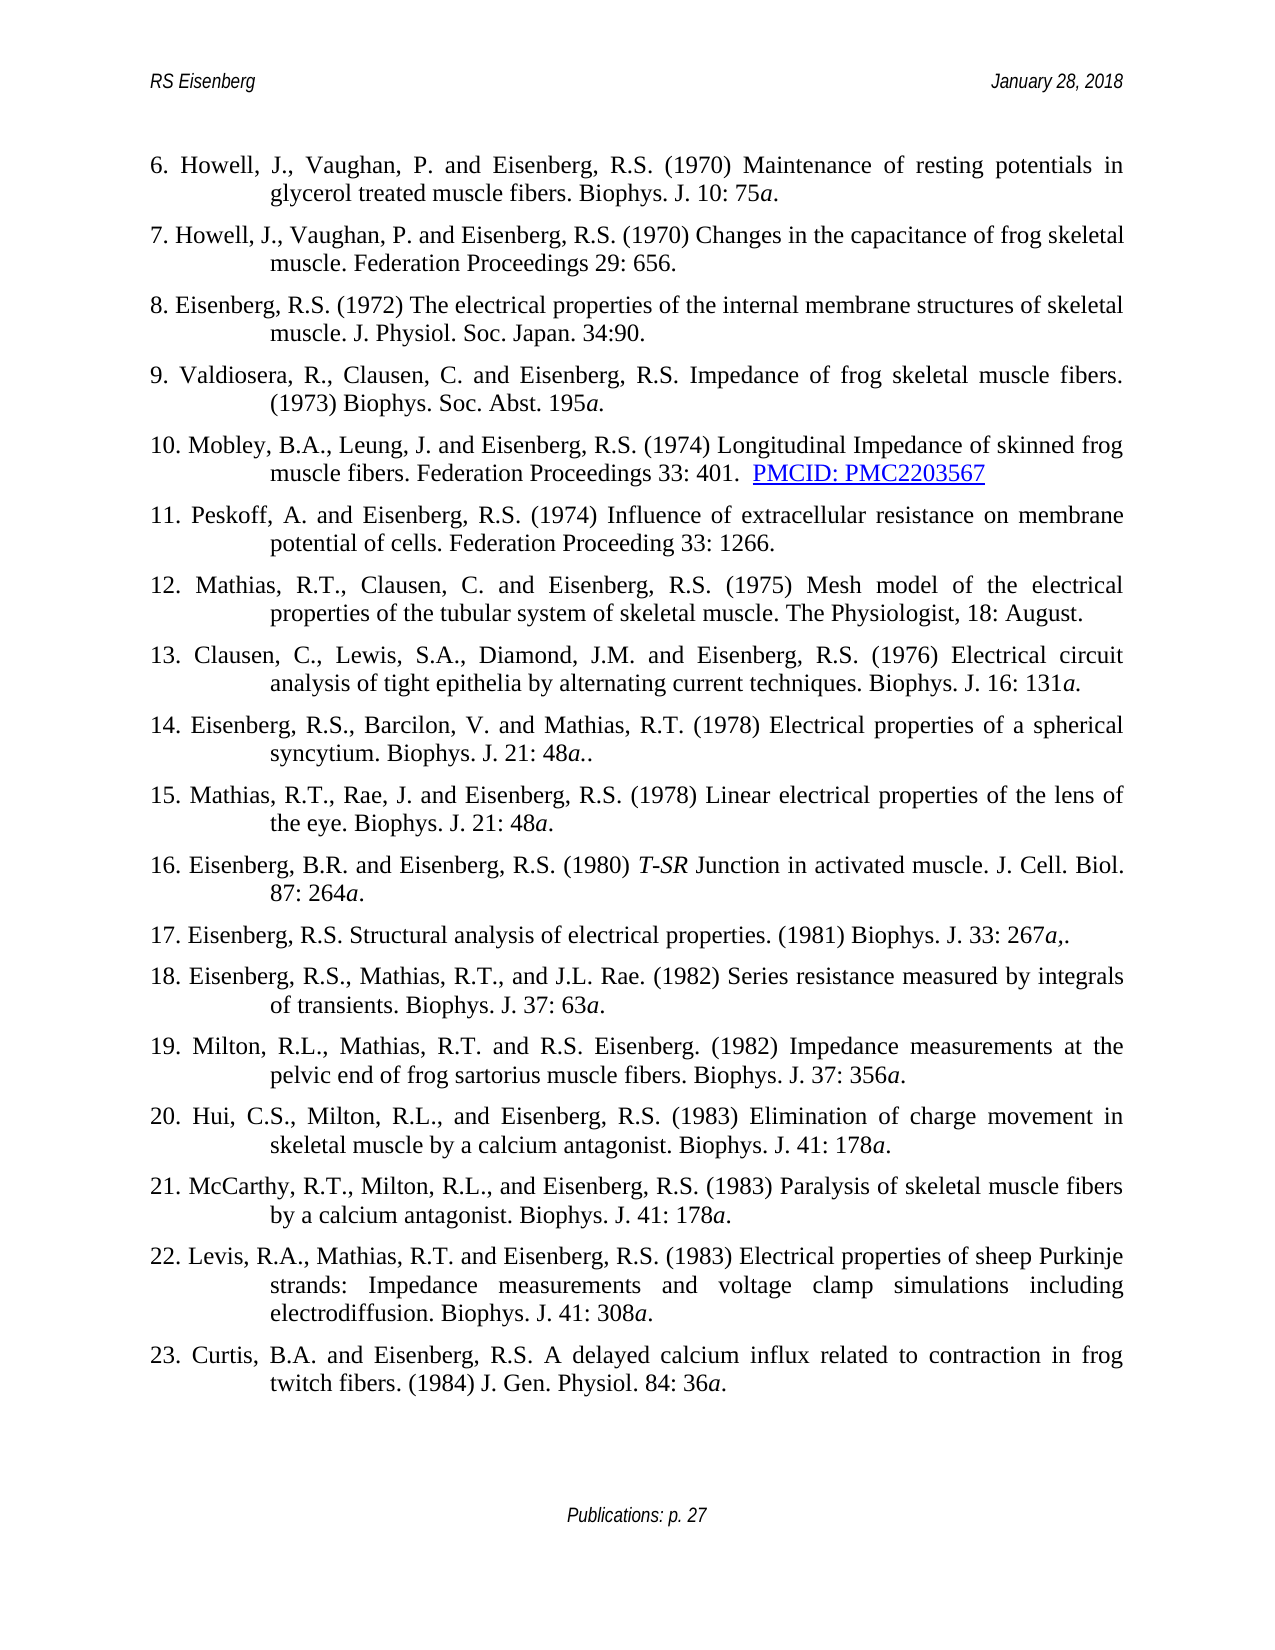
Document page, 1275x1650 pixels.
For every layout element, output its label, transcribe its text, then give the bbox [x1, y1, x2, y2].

text 8. Eisenberg, R.S. (1972) The electrical properties of the internal membrane structures of skeletal muscle. J. Physiol. Soc. Japan. 34:90. [150, 290, 1125, 347]
text 12. Mathias, R.T., Clausen, C. and Eisenberg, R.S. (1975) Mesh model of the electrical properties of the tubular system of skeletal muscle. The Physiologist, 18: August. [150, 570, 1125, 627]
text 17. Eisenberg, R.S. Structural analysis of electrical properties. (1981) Biophys. J. 33: 267a,. [150, 920, 1125, 948]
text 7. Howell, J., Vaughan, P. and Eisenberg, R.S. (1970) Changes in the capacitance of frog skeletal muscle. Federation Proceedings 29: 656. [150, 220, 1125, 277]
text 9. Valdiosera, R., Clausen, C. and Eisenberg, R.S. Impedance of frog skeletal muscle fibers. (1973) Biophys. Soc. Abst. 195a. [150, 360, 1125, 417]
text 13. Clausen, C., Lewis, S.A., Diamond, J.M. and Eisenberg, R.S. (1976) Electrical circuit analysis of tight epithelia by alternating current techniques. Biophys. J. 16: 131a. [150, 640, 1125, 697]
text 20. Hui, C.S., Milton, R.L., and Eisenberg, R.S. (1983) Elimination of charge movement in skeletal muscle by a calcium antagonist. Biophys. J. 41: 178a. [150, 1101, 1125, 1158]
text 14. Eisenberg, R.S., Barcilon, V. and Mathias, R.T. (1978) Electrical properties of a spherical syncytium. Biophys. J. 21: 48a.. [150, 710, 1125, 767]
text 16. Eisenberg, B.R. and Eisenberg, R.S. (1980) T-SR Junction in activated muscle. J. Cell. Biol. 87: 264a. [150, 850, 1125, 907]
text 21. McCarthy, R.T., Milton, R.L., and Eisenberg, R.S. (1983) Paralysis of skeletal muscle fibers by a calcium antagonist. Biophys. J. 41: 178a. [150, 1171, 1125, 1228]
text 22. Levis, R.A., Mathias, R.T. and Eisenberg, R.S. (1983) Electrical properties of sheep Purkinje strands: Impedance measurements and voltage clamp simulations including electrodiffusion. Biophys. J. 41: 308a. [150, 1241, 1125, 1327]
text 11. Peskoff, A. and Eisenberg, R.S. (1974) Influence of extracellular resistance on membrane potential of cells. Federation Proceeding 33: 1266. [150, 500, 1125, 557]
text 6. Howell, J., Vaughan, P. and Eisenberg, R.S. (1970) Maintenance of resting potentials in glycerol treated muscle fibers. Biophys. J. 10: 75a. [150, 150, 1125, 207]
text 18. Eisenberg, R.S., Mathias, R.T., and J.L. Rae. (1982) Series resistance measured by integrals of transients. Biophys. J. 37: 63a. [150, 961, 1125, 1018]
text 15. Mathias, R.T., Rae, J. and Eisenberg, R.S. (1978) Linear electrical properties of the lens of the eye. Biophys. J. 21: 48a. [150, 780, 1125, 837]
text 23. Curtis, B.A. and Eisenberg, R.S. A delayed calcium influx related to contraction in frog twitch fibers. (1984) J. Gen. Physiol. 84: 36a. [150, 1340, 1125, 1397]
text 10. Mobley, B.A., Leung, J. and Eisenberg, R.S. (1974) Longitudinal Impedance of skinned frog muscle fibers. Federation Proceedings 33: 401. PMCID: PMC2203567 [150, 430, 1125, 487]
text 19. Milton, R.L., Mathias, R.T. and R.S. Eisenberg. (1982) Impedance measurements at the pelvic end of frog sartorius muscle fibers. Biophys. J. 37: 356a. [150, 1031, 1125, 1088]
